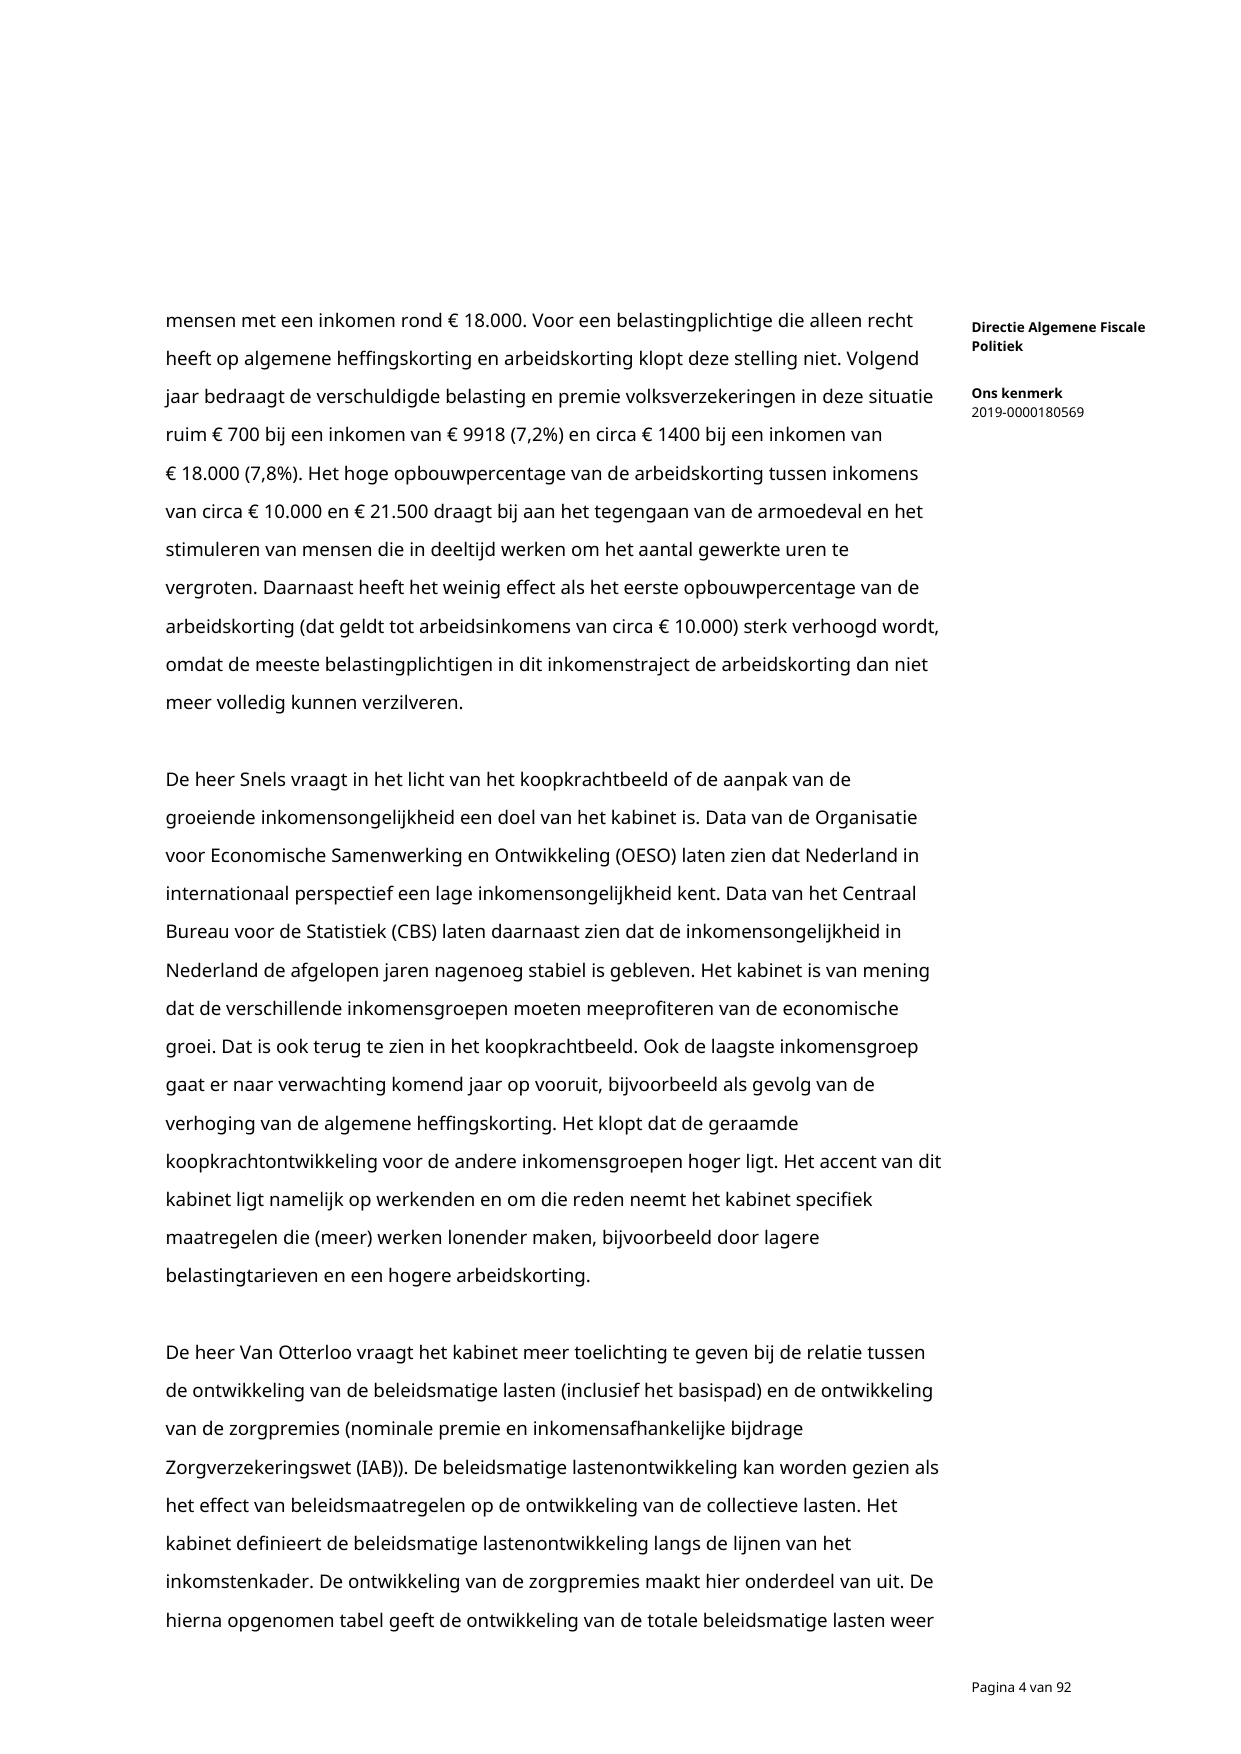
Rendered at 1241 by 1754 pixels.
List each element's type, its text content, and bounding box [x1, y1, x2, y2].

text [165, 1339, 945, 1632]
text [165, 307, 945, 715]
text De heer Snels vraagt in het licht van het koopkrachtbeeld of de aanpak van de groeiende inkomensongelijkheid een doel van het kabinet is. Data van de Organisatie voor Economische Samenwerking en Ontwikkeling (OESO) laten zien dat Nederland in internationaal perspectief een lage inkomensongelijkheid kent. Data van het Centraal Bureau voor de Statistiek (CBS) laten daarnaast zien dat de inkomensongelijkheid in Nederland de afgelopen jaren nagenoeg stabiel is gebleven. Het kabinet is van mening dat de verschillende inkomensgroepen moeten meeprofiteren van de economische groei. Dat is ook terug te zien in het koopkrachtbeeld. Ook de laagste inkomensgroep gaat er naar verwachting komend jaar op vooruit, bijvoorbeeld als gevolg van de verhoging van de algemene heffingskorting. Het klopt dat de geraamde koopkrachtontwikkeling voor de andere inkomensgroepen hoger ligt. Het accent van dit kabinet ligt namelijk op werkenden en om die reden neemt het kabinet specifiek maatregelen die (meer) werken lonender maken, bijvoorbeeld door lagere belastingtarieven en een hogere arbeidskorting. [165, 766, 945, 1288]
